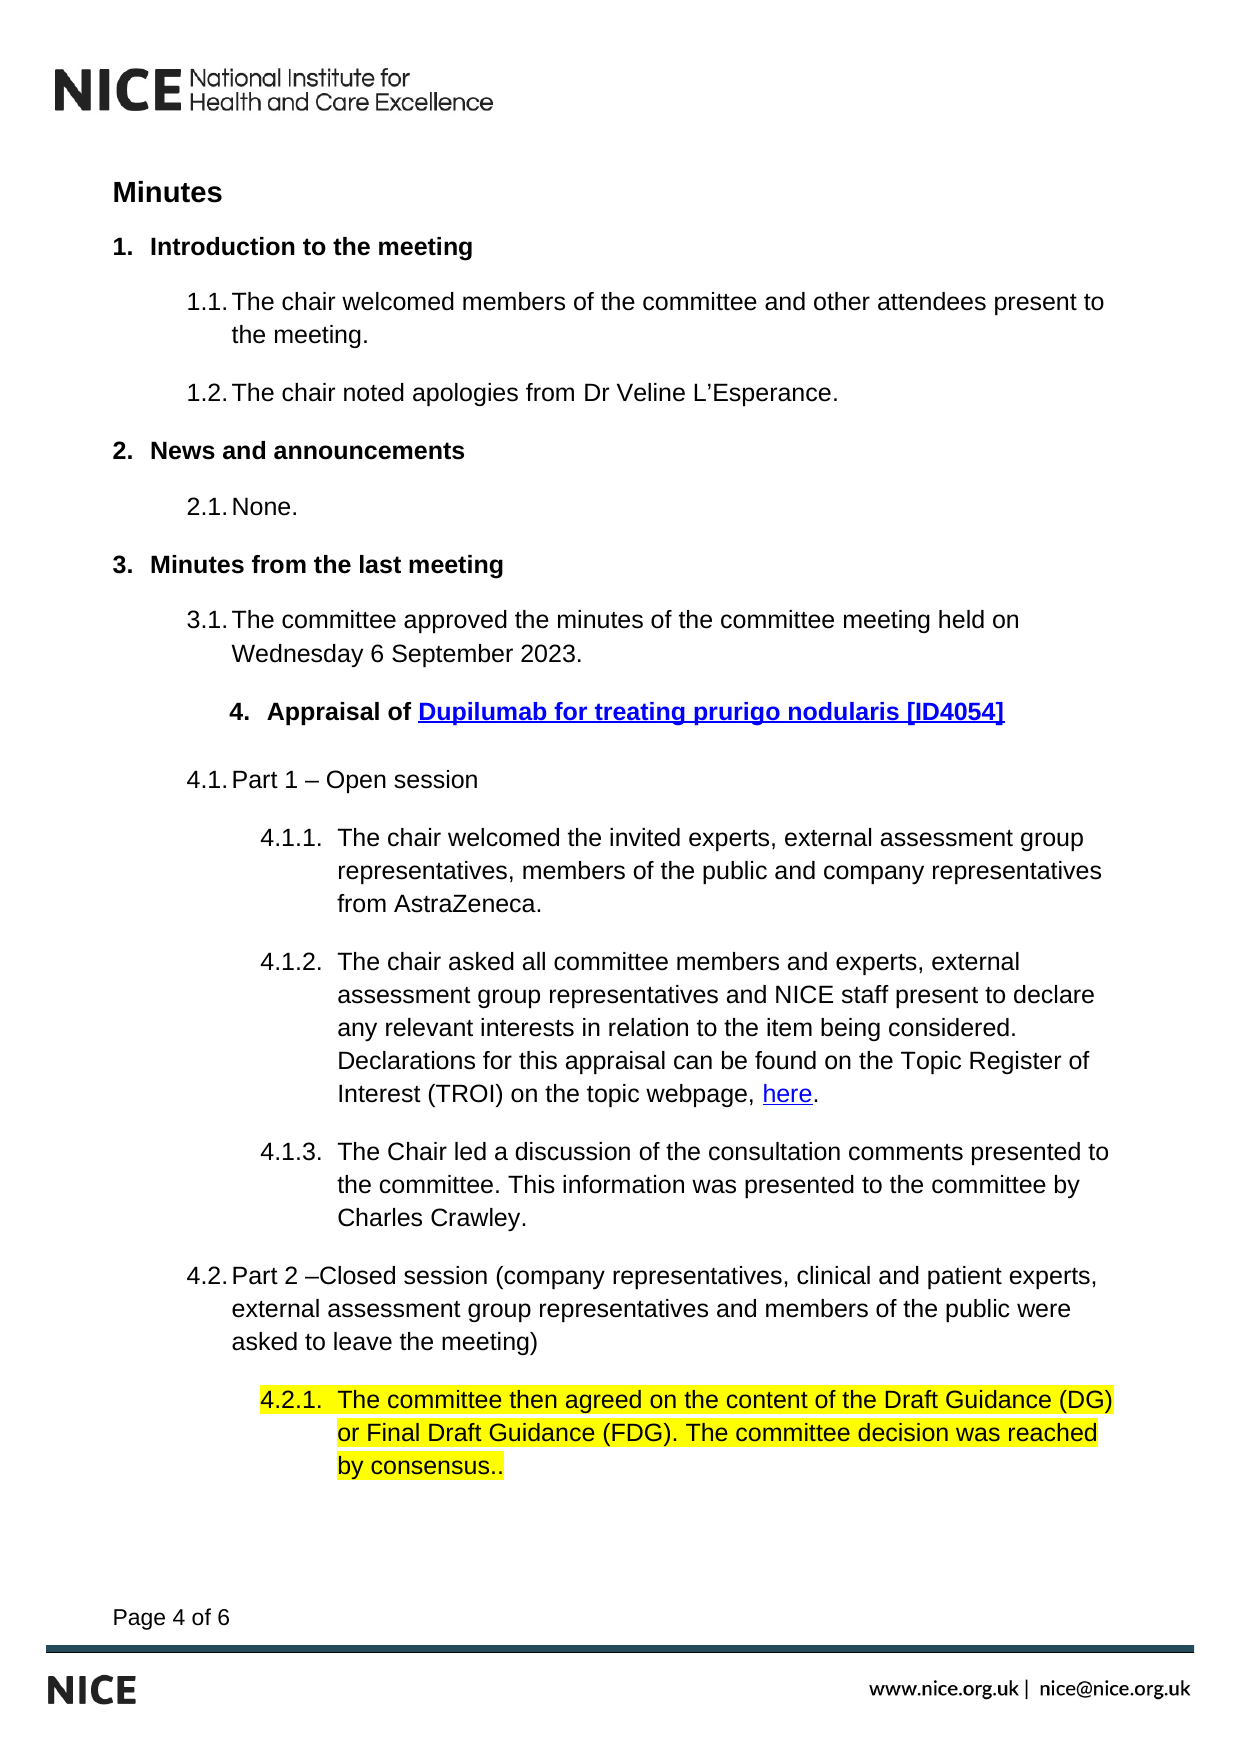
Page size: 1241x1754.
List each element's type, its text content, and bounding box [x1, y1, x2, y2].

text The committee approved the minutes of the committee meeting held on [186, 606, 1128, 667]
text of [112, 697, 1128, 725]
text The chair welcomed members of the committee and other attendees present to the meeting. [186, 287, 1128, 349]
picture [46, 1645, 1195, 1729]
text . [186, 492, 1128, 521]
text The chair asked all committee members and experts, external assessment group representatives and NICE staff present to declare any relevant interests in relation to the item being considered. Declarations for this appraisal can be found on the Topic Register of Interest (TROI) on the topic webpage, here. [260, 947, 1128, 1108]
text The chair welcomed the invited experts, external assessment group representatives, members of the public and company representatives from [260, 823, 1128, 917]
text The chair noted apologies from . [186, 378, 1128, 407]
subtitle Introduction to the meeting [112, 232, 1128, 260]
subtitle News and announcements [112, 436, 1128, 465]
text The committee then agreed on the content of the Draft Guidance (DG) or Final Draft Guidance (FDG). The committee decision was reached . [260, 1385, 1128, 1480]
picture [32, 47, 511, 128]
text Part 1 – Open session [186, 765, 1128, 793]
text Part 2 –Closed session (company representatives, clinical and patient experts, external assessment group representatives and members of the public were asked to leave the meeting) [186, 1261, 1128, 1356]
subtitle Minutes from the last meeting [112, 550, 1128, 579]
subtitle Minutes [112, 175, 1128, 208]
text The Chair led a discussion This information was presented to the committee by . [260, 1137, 1128, 1232]
